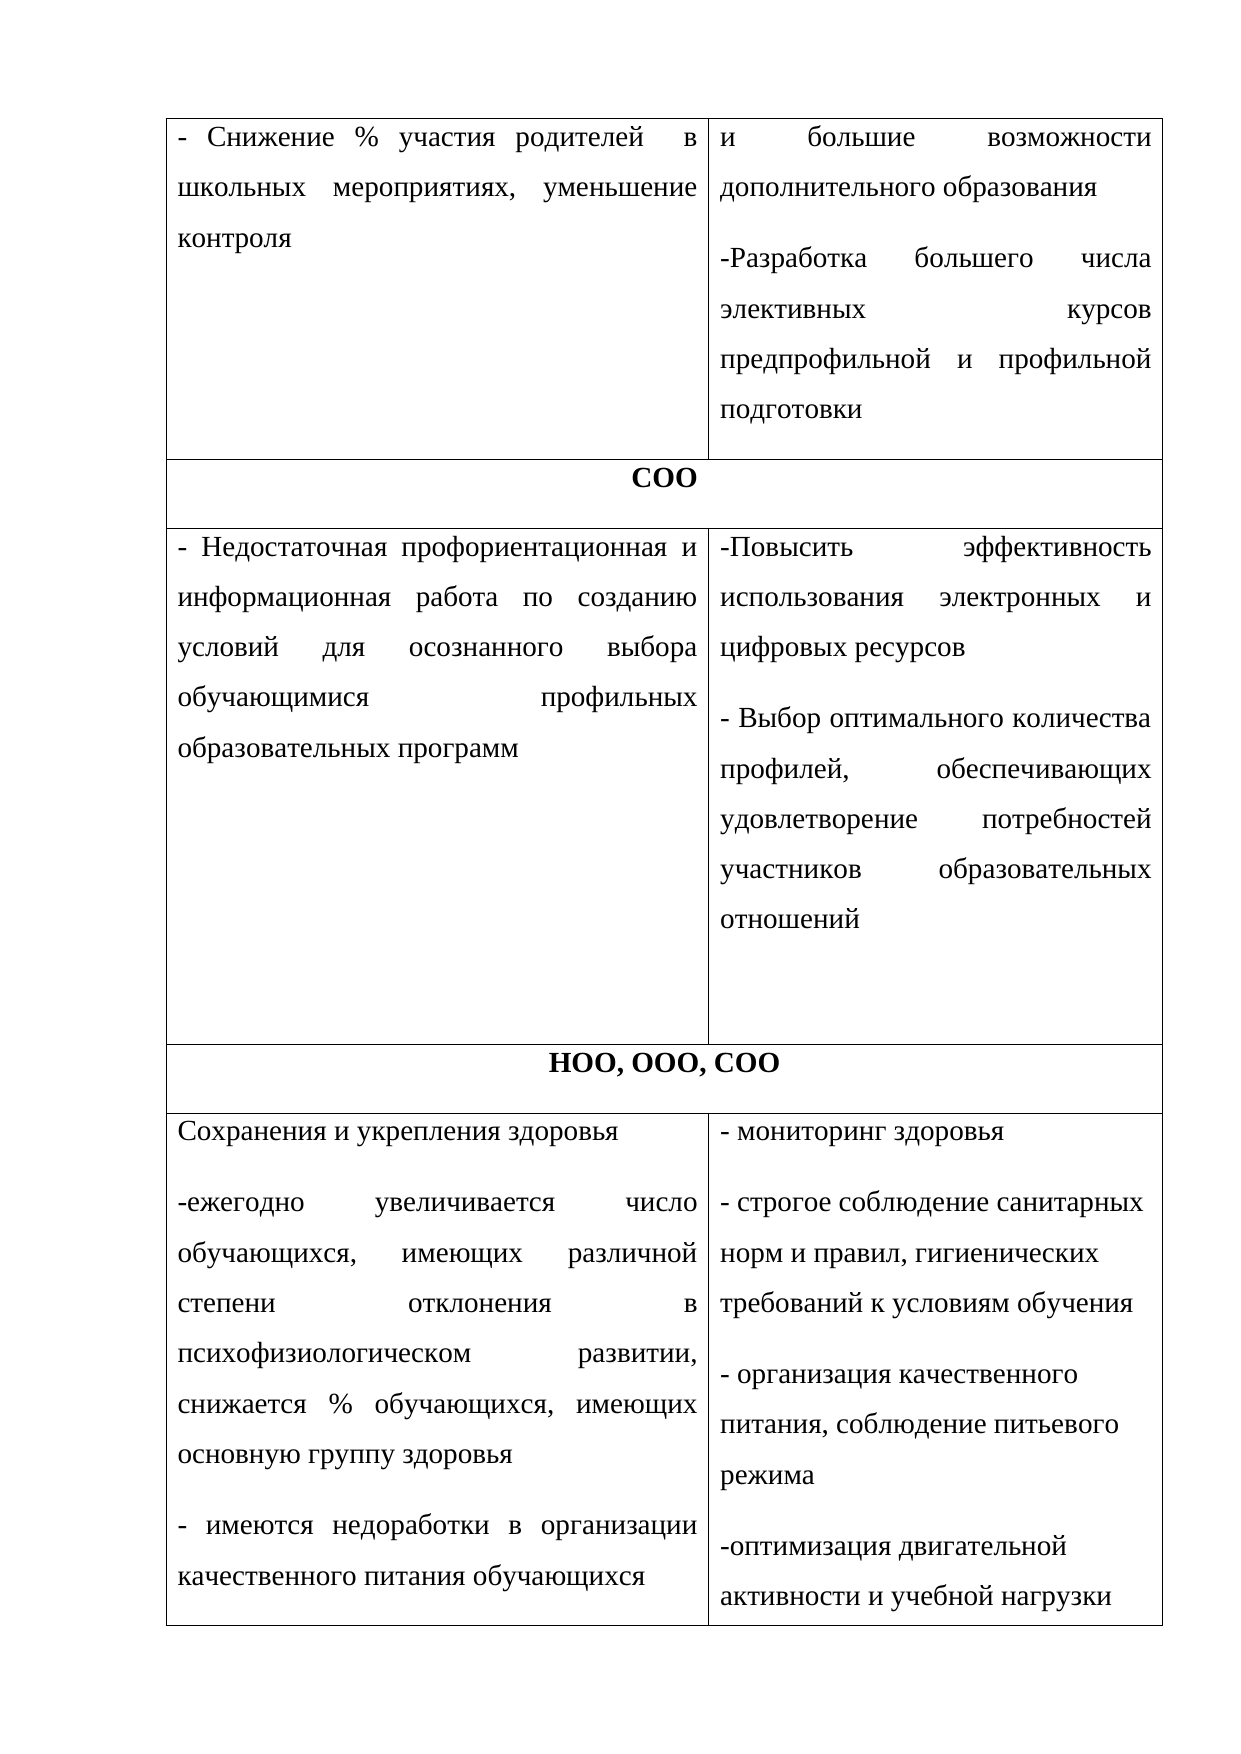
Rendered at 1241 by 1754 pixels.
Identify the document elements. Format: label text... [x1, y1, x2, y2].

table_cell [167, 119, 708, 459]
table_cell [167, 1114, 708, 1625]
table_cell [709, 119, 1162, 459]
table_cell НОО, ООО, СОО [167, 1045, 1162, 1112]
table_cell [709, 1114, 1162, 1625]
table_cell СОО [167, 460, 1162, 528]
table_cell - Недостаточная профориентационная и информационная работа по созданию условий для осознанного выбора обучающимися профильных образовательных программ [167, 529, 708, 1044]
table_cell -Повысить эффективность использования электронных и цифровых ресурсов - Выбор оптимального количества профилей, обеспечивающих удовлетворение потребностей участников образовательных отношений [709, 529, 1162, 1044]
